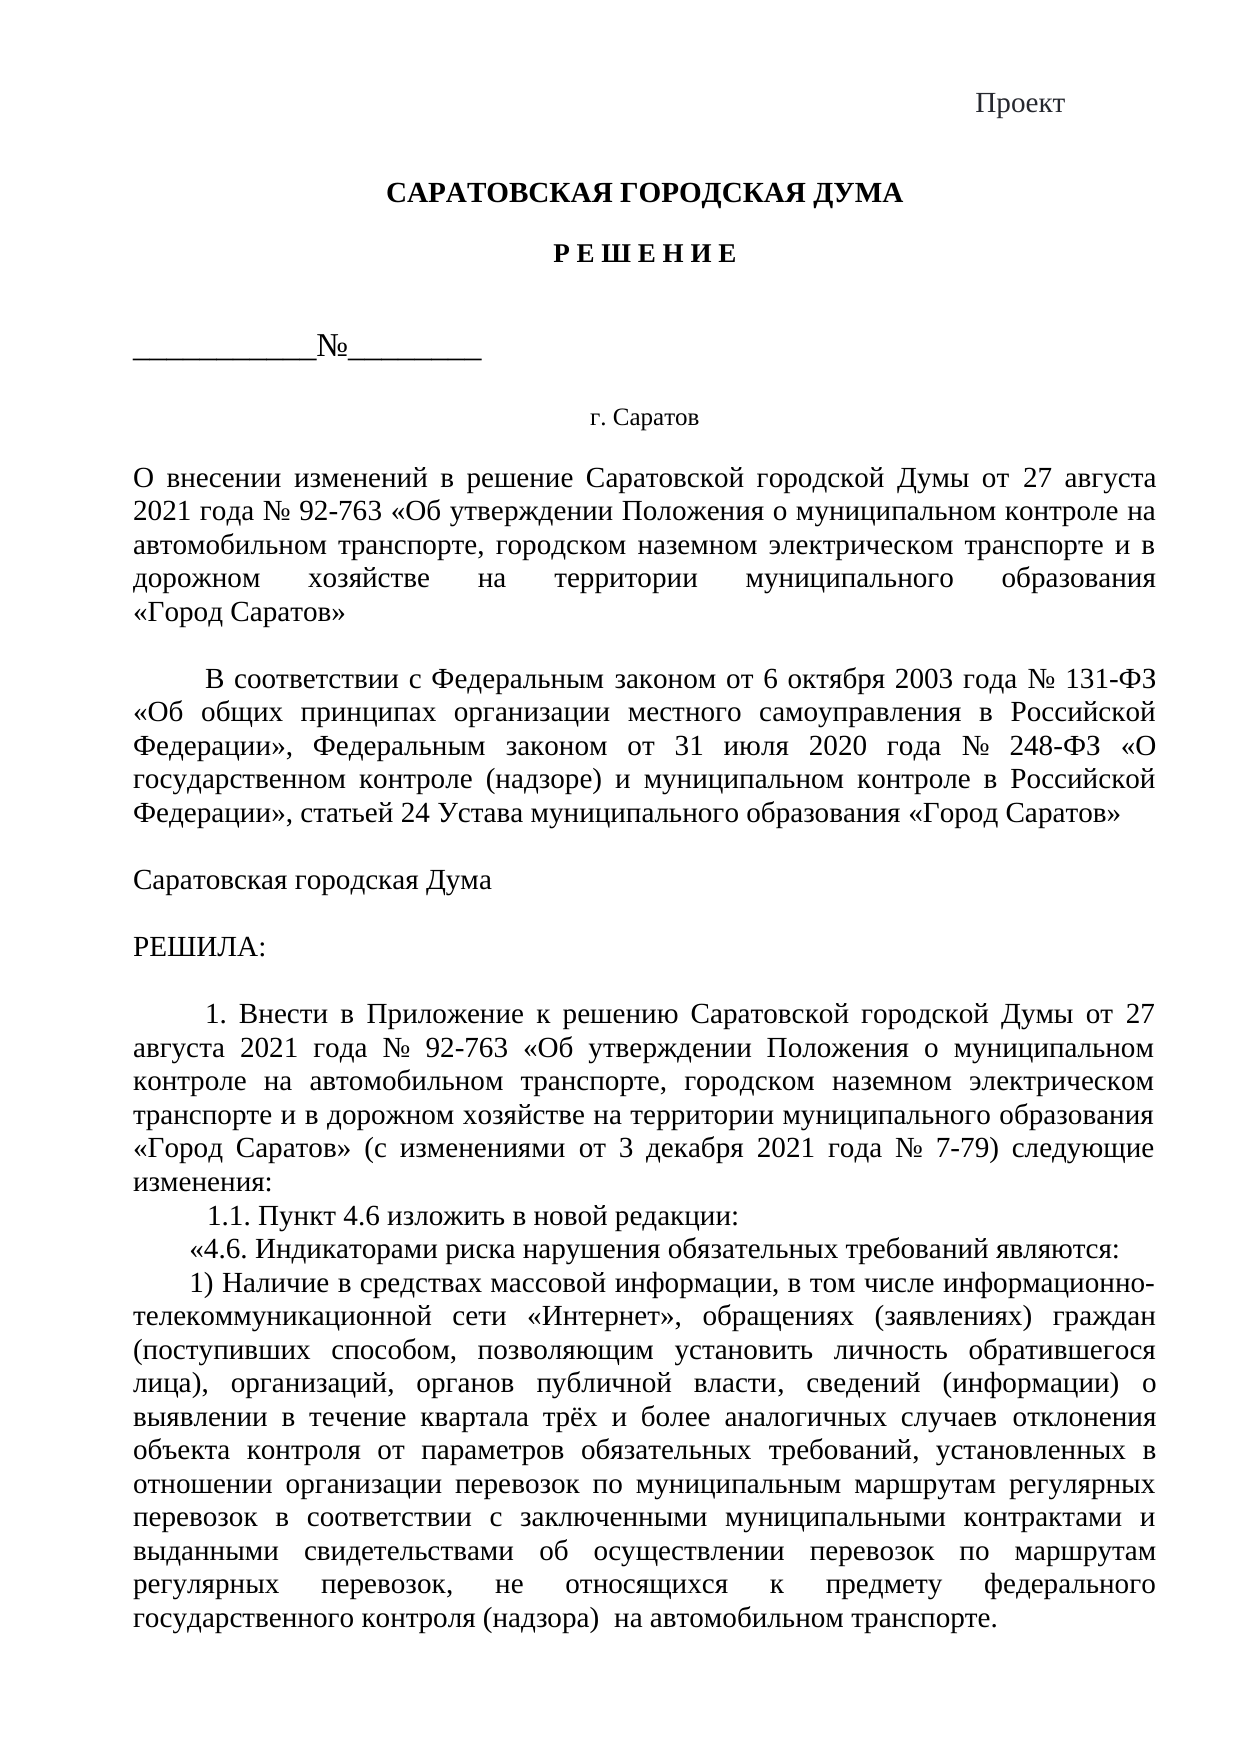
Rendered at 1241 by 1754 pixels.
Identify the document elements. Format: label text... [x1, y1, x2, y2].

text ___________№________ [133, 326, 1156, 364]
text О внесении изменений в решение Саратовской городской Думы от 27 августа 2021 года № 92-763 «Об утверждении Положения о муниципальном контроле на автомобильном транспорте, городском наземном электрическом транспорте и в дорожном хозяйстве на территории муниципального образования «Город Саратов» [133, 460, 1156, 627]
text Р Е Ш Е Н И Е [133, 237, 1156, 268]
text «4.6. Индикаторами риска нарушения обязательных требований являются: [133, 1231, 1156, 1265]
text САРАТОВСКАЯ ГОРОДСКАЯ ДУМА [133, 175, 1156, 208]
text 1. Внести в Приложение к решению Саратовской городской Думы от 27 августа 2021 года № 92-763 «Об утверждении Положения о муниципальном контроле на автомобильном транспорте, городском наземном электрическом транспорте и в дорожном хозяйстве на территории муниципального образования «Город Саратов» (с изменениями от 3 декабря 2021 года № 7-79) следующие изменения: [133, 996, 1155, 1198]
text Проект [133, 85, 1156, 119]
text В соответствии с Федеральным законом от 6 октября 2003 года № 131-ФЗ «Об общих принципах организации местного самоуправления в Российской Федерации», Федеральным законом от 31 июля 2020 года № 248-ФЗ «О государственном контроле (надзоре) и муниципальном контроле в Российской Федерации», статьей 24 Устава муниципального образования «Город Саратов» [133, 661, 1156, 829]
text РЕШИЛА: [133, 929, 1156, 963]
text 1) Наличие в средствах массовой информации, в том числе информационно-телекоммуникационной сети «Интернет», обращениях (заявлениях) граждан (поступивших способом, позволяющим установить личность обратившегося лица), организаций, органов публичной власти, сведений (информации) о выявлении в течение квартала трёх и более аналогичных случаев отклонения объекта контроля от параметров обязательных требований, установленных в отношении организации перевозок по муниципальным маршрутам регулярных перевозок в соответствии с заключенными муниципальными контрактами и выданными свидетельствами об осуществлении перевозок по маршрутам регулярных перевозок, не относящихся к предмету федерального государственного контроля (надзора) на автомобильном транспорте. [133, 1265, 1156, 1634]
text 1.1. Пункт 4.6 изложить в новой редакции: [133, 1198, 1156, 1231]
text Саратовская городская Дума [133, 862, 1156, 896]
text г. Саратов [133, 402, 1156, 431]
